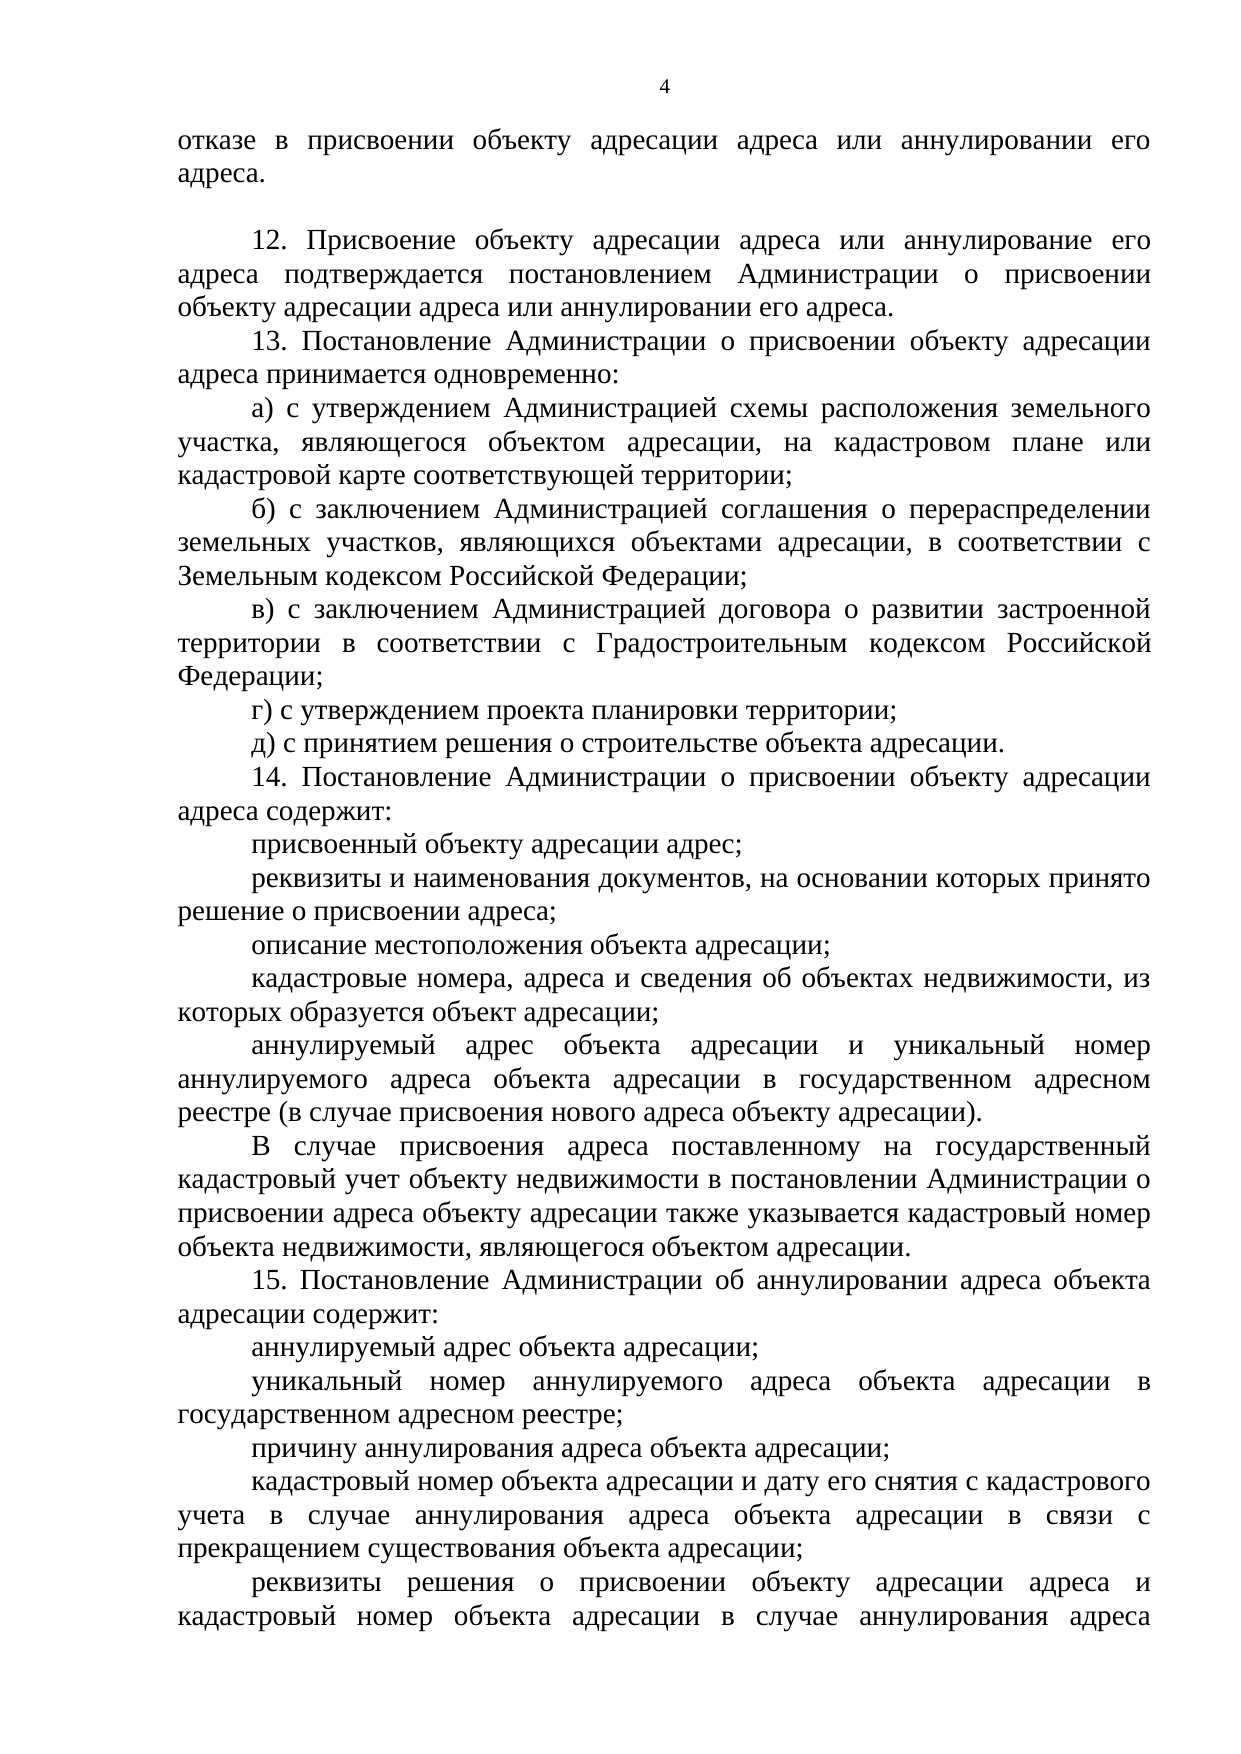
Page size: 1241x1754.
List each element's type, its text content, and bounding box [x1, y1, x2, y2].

text присвоенный объекту адресации адрес; [177, 826, 1152, 860]
text аннулируемый адрес объекта адресации и уникальный номер аннулируемого адреса объекта адресации в государственном адресном реестре (в случае присвоения нового адреса объекту адресации). [177, 1027, 1152, 1128]
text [177, 1564, 1152, 1631]
text 12. Присвоение объекту адресации адреса или аннулирование его адреса подтверждается постановлением Администрации о присвоении объекту адресации адреса или аннулировании его адреса. [177, 222, 1152, 323]
text 13. Постановление Администрации о присвоении объекту адресации адреса принимается одновременно: [177, 323, 1152, 390]
text кадастровый номер объекта адресации и дату его снятия с кадастрового учета в случае аннулирования адреса объекта адресации в связи с прекращением существования объекта адресации; [177, 1463, 1152, 1564]
text реквизиты и наименования документов, на основании которых принято решение о присвоении адреса; [177, 860, 1152, 927]
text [177, 122, 1152, 189]
text описание местоположения объекта адресации; [177, 927, 1152, 960]
text б) с заключением Администрацией соглашения о перераспределении земельных участков, являющихся объектами адресации, в соответствии с Земельным кодексом Российской Федерации; [177, 491, 1152, 591]
text г) с утверждением проекта планировки территории; [177, 692, 1152, 726]
text в) с заключением Администрацией договора о развитии застроенной территории в соответствии с Градостроительным кодексом Российской Федерации; [177, 591, 1152, 692]
text причину аннулирования адреса объекта адресации; [177, 1430, 1152, 1463]
text д) с принятием решения о строительстве объекта адресации. [177, 726, 1152, 759]
text уникальный номер аннулируемого адреса объекта адресации в государственном адресном реестре; [177, 1363, 1152, 1430]
text кадастровые номера, адреса и сведения об объектах недвижимости, из которых образуется объект адресации; [177, 960, 1152, 1027]
text аннулируемый адрес объекта адресации; [177, 1329, 1152, 1363]
text а) с утверждением Администрацией схемы расположения земельного участка, являющегося объектом адресации, на кадастровом плане или кадастровой карте соответствующей территории; [177, 390, 1152, 491]
text 15. Постановление Администрации об аннулировании адреса объекта адресации содержит: [177, 1262, 1152, 1329]
text В случае присвоения адреса поставленному на государственный кадастровый учет объекту недвижимости в постановлении Администрации о присвоении адреса объекту адресации также указывается кадастровый номер объекта недвижимости, являющегося объектом адресации. [177, 1128, 1152, 1262]
text 14. Постановление Администрации о присвоении объекту адресации адреса содержит: [177, 759, 1152, 826]
